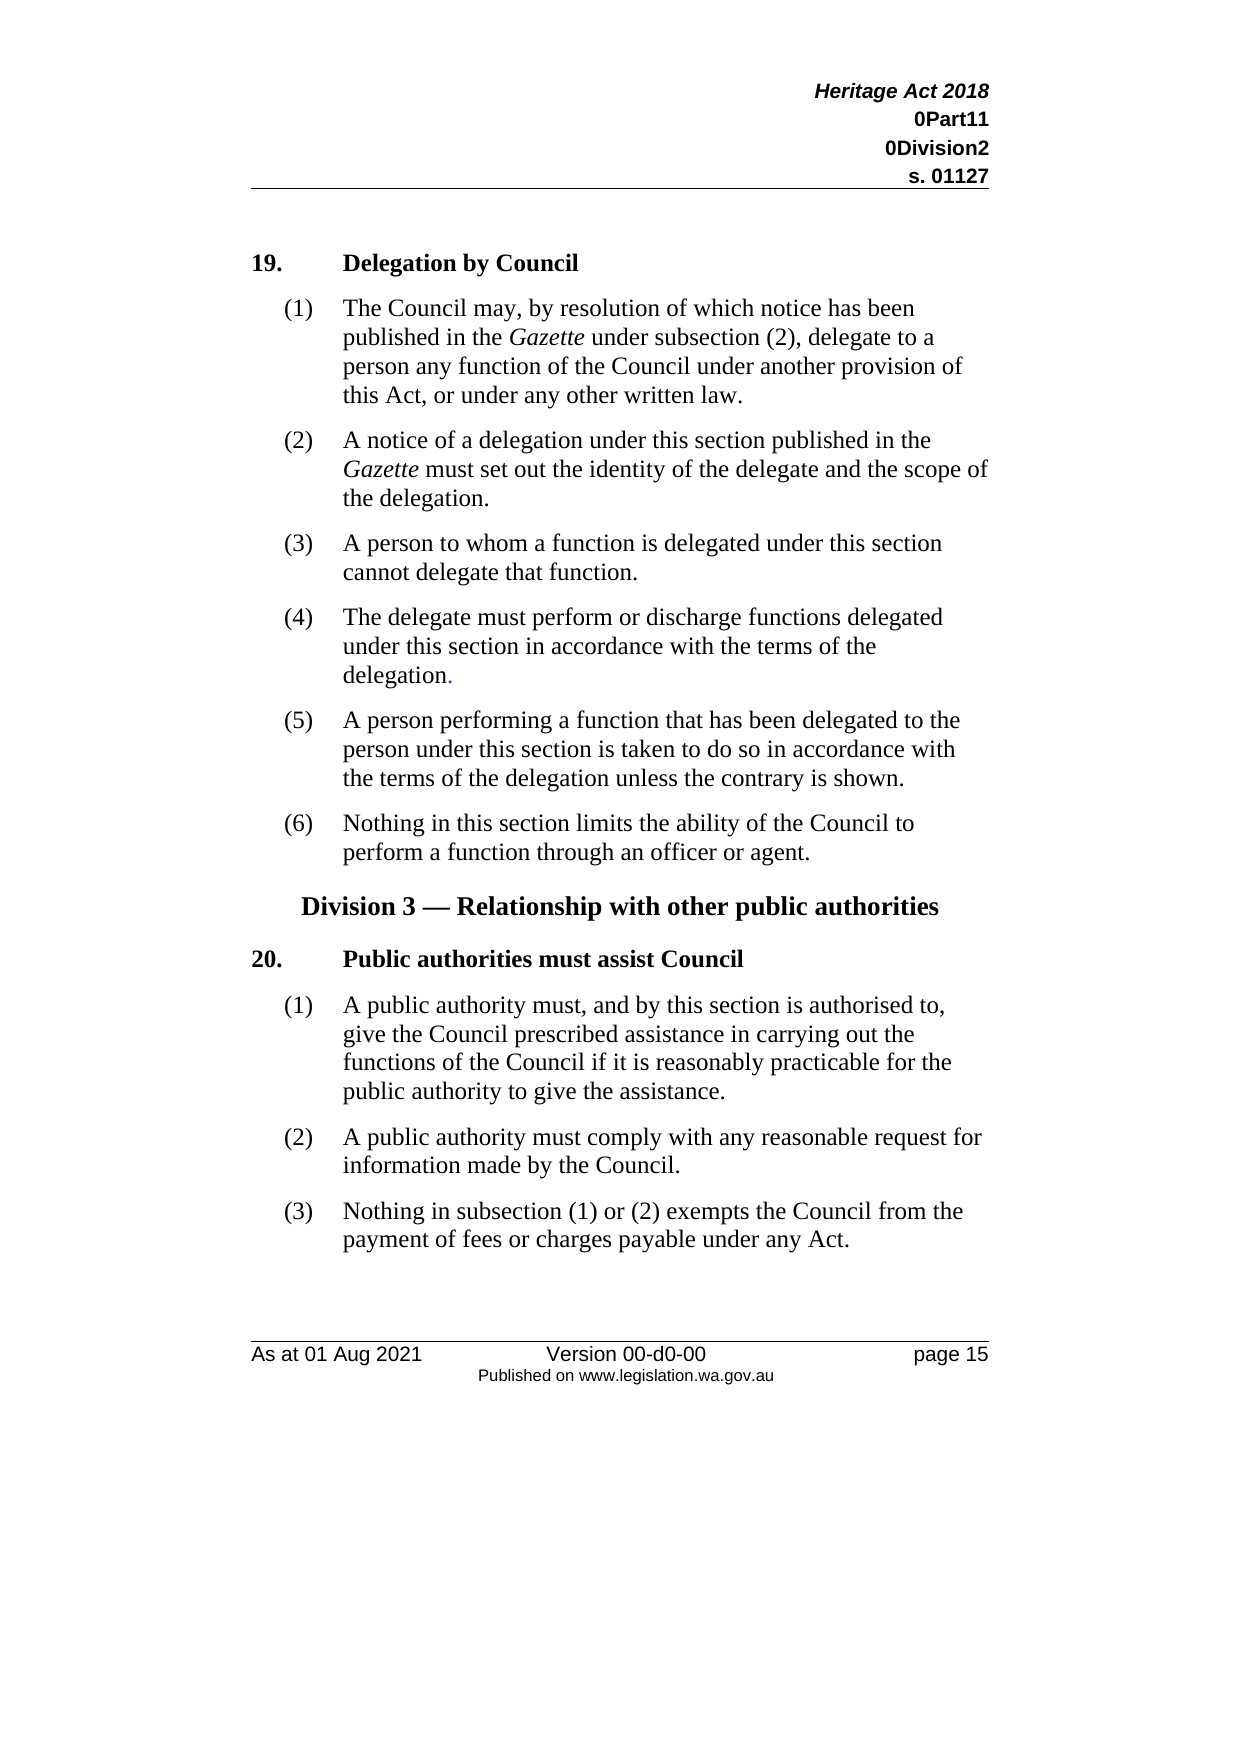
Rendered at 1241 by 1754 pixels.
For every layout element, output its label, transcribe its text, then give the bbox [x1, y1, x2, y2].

subtitle 19. Delegation by Council [251, 248, 989, 277]
text (6) Nothing in this section limits the ability of the Council to perform a function through an officer or agent. [251, 808, 989, 866]
text (2) A public authority must comply with any reasonable request for information made by the Council. [251, 1122, 989, 1179]
text (3) A person to whom a function is delegated under this section cannot delegate that function. [251, 528, 989, 586]
subtitle 20. Public authorities must assist Council [251, 944, 989, 973]
text (3) Nothing in subsection (1) or (2) exempts the Council from the payment of fees or charges payable under any Act. [251, 1196, 989, 1253]
text (2) A notice of a delegation under this section published in the Gazette must set out the identity of the delegate and the scope of the delegation. [251, 425, 989, 511]
text (1) The Council may, by resolution of which notice has been published in the Gazette under subsection (2), delegate to a person any function of the Council under another provision of this Act, or under any other written law. [251, 293, 989, 408]
text (4) The delegate must perform or discharge functions delegated under this section in accordance with the terms of the delegation. [251, 602, 989, 688]
text (5) A person performing a function that has been delegated to the person under this section is taken to do so in accordance with the terms of the delegation unless the contrary is shown. [251, 705, 989, 791]
subtitle Division 3 — Relationship with other public authorities [251, 891, 989, 922]
text (1) A public authority must, and by this section is authorised to, give the Council prescribed assistance in carrying out the functions of the Council if it is reasonably practicable for the public authority to give the assistance. [251, 990, 989, 1105]
